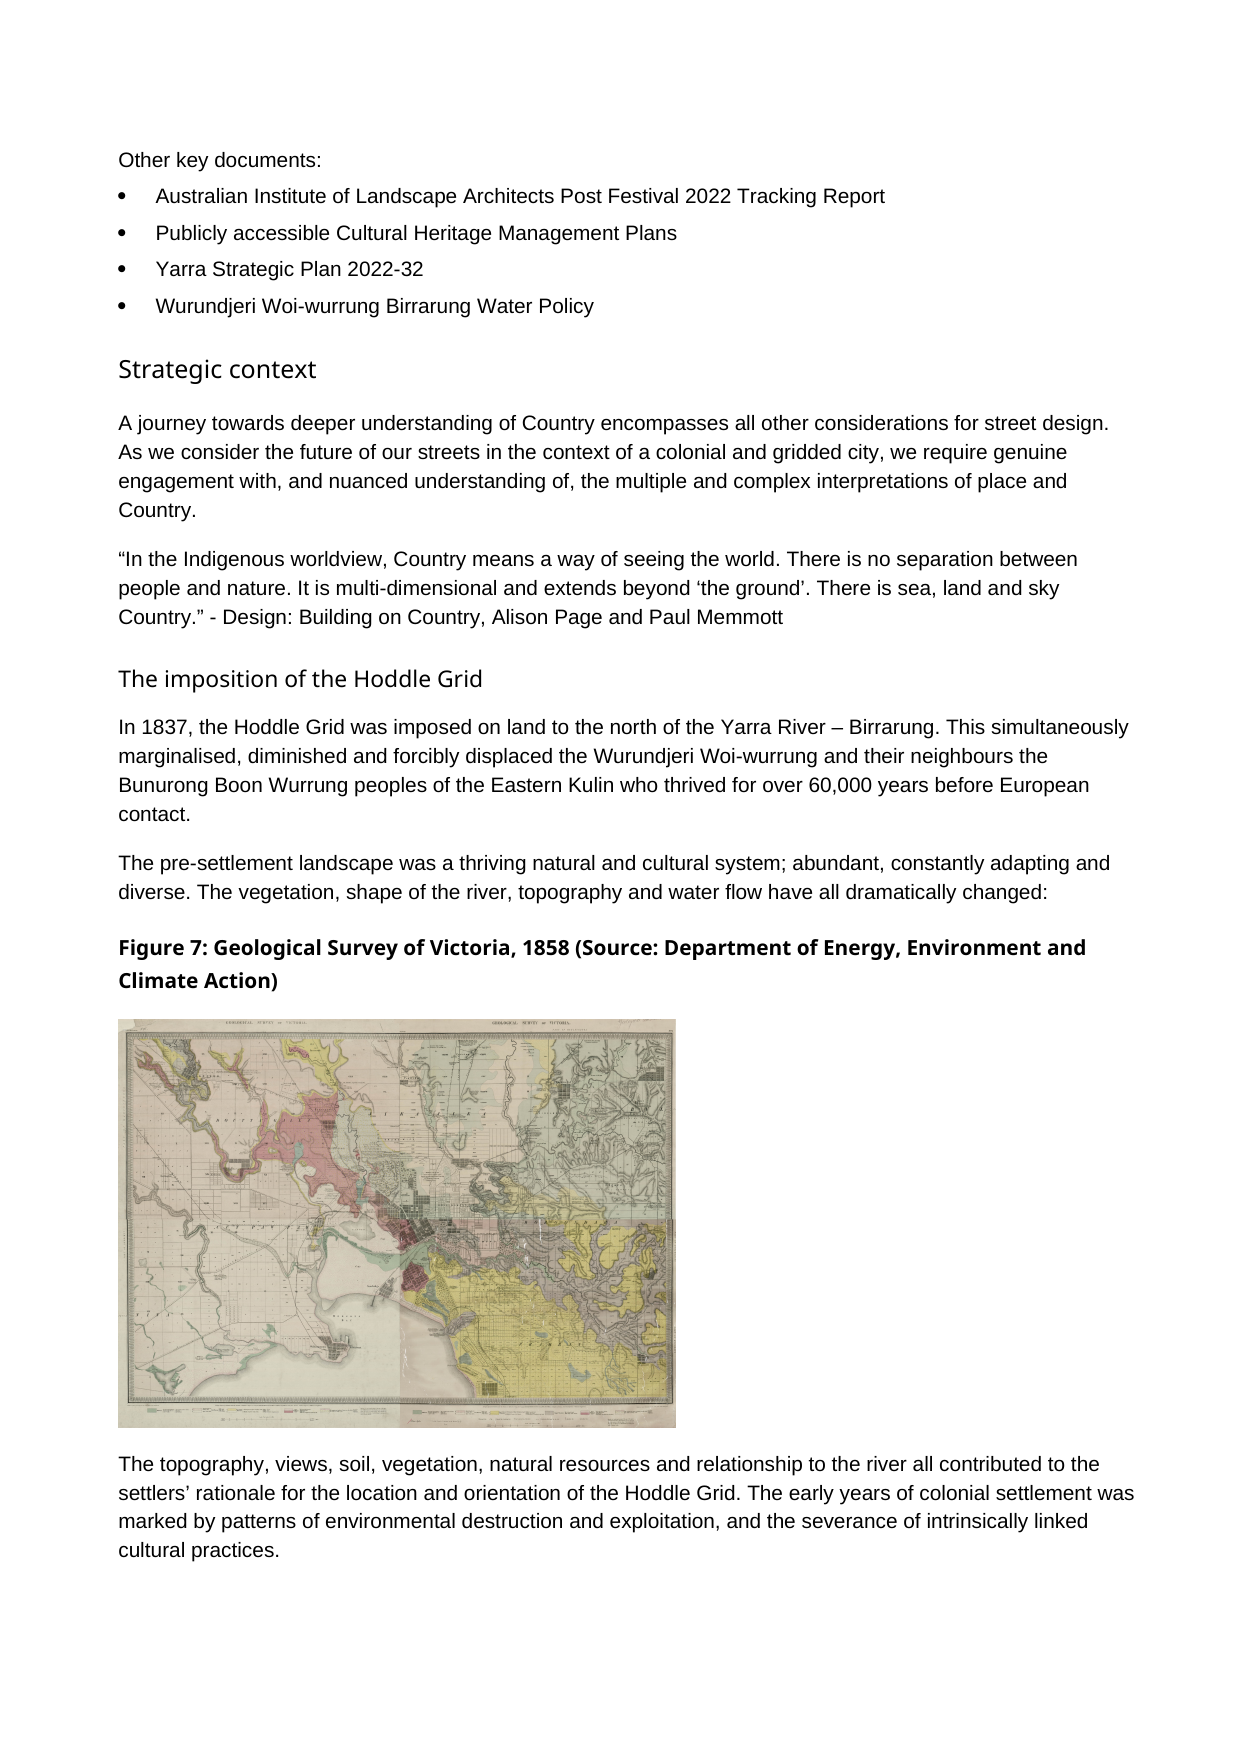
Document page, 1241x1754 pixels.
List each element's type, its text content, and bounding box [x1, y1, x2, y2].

text A journey towards deeper understanding of Country encompasses all other considerations for street design. As we consider the future of our streets in the context of a colonial and gridded city, we require genuine engagement with, and nuanced understanding of, the multiple and complex interpretations of place and Country. [118, 411, 1137, 521]
list Yarra Strategic Plan 2022-32 [118, 257, 1137, 281]
list Wurundjeri Woi-wurrung Birrarung Water Policy [118, 294, 1137, 318]
list Other key documents: [118, 148, 1137, 172]
text The pre-settlement landscape was a thriving natural and cultural system; abundant, constantly adapting and diverse. The vegetation, shape of the river, topography and water flow have all dramatically changed: [118, 851, 1137, 904]
text In 1837, the Hoddle Grid was imposed on land to the north of the Yarra River – Birrarung. This simultaneously marginalised, diminished and forcibly displaced the Wurundjeri Woi-wurrung and their neighbours the Bunurong Boon Wurrung peoples of the Eastern Kulin who thrived for over 60,000 years before European contact. [118, 715, 1137, 825]
list Australian Institute of Landscape Architects Post Festival 2022 Tracking Report [118, 184, 1137, 208]
list Publicly accessible Cultural Heritage Management Plans [118, 221, 1137, 245]
subtitle The imposition of the Hoddle Grid [118, 662, 1137, 694]
text “In the Indigenous worldview, Country means a way of seeing the world. There is no separation between people and nature. It is multi-dimensional and extends beyond ‘the ground’. There is sea, land and sky Country.” - Design: Building on Country, Alison Page and Paul Memmott [118, 547, 1137, 628]
text The topography, views, soil, vegetation, natural resources and relationship to the river all contributed to the settlers’ rationale for the location and orientation of the Hoddle Grid. The early years of colonial settlement was marked by patterns of environmental destruction and exploitation, and the severance of intrinsically linked cultural practices. [118, 1452, 1137, 1562]
picture [118, 1019, 676, 1428]
subtitle Strategic context [118, 351, 1137, 385]
text Figure 7: Geological Survey of Victoria, 1858 (Source: Department of Energy, Environment and Climate Action) [118, 933, 1137, 994]
